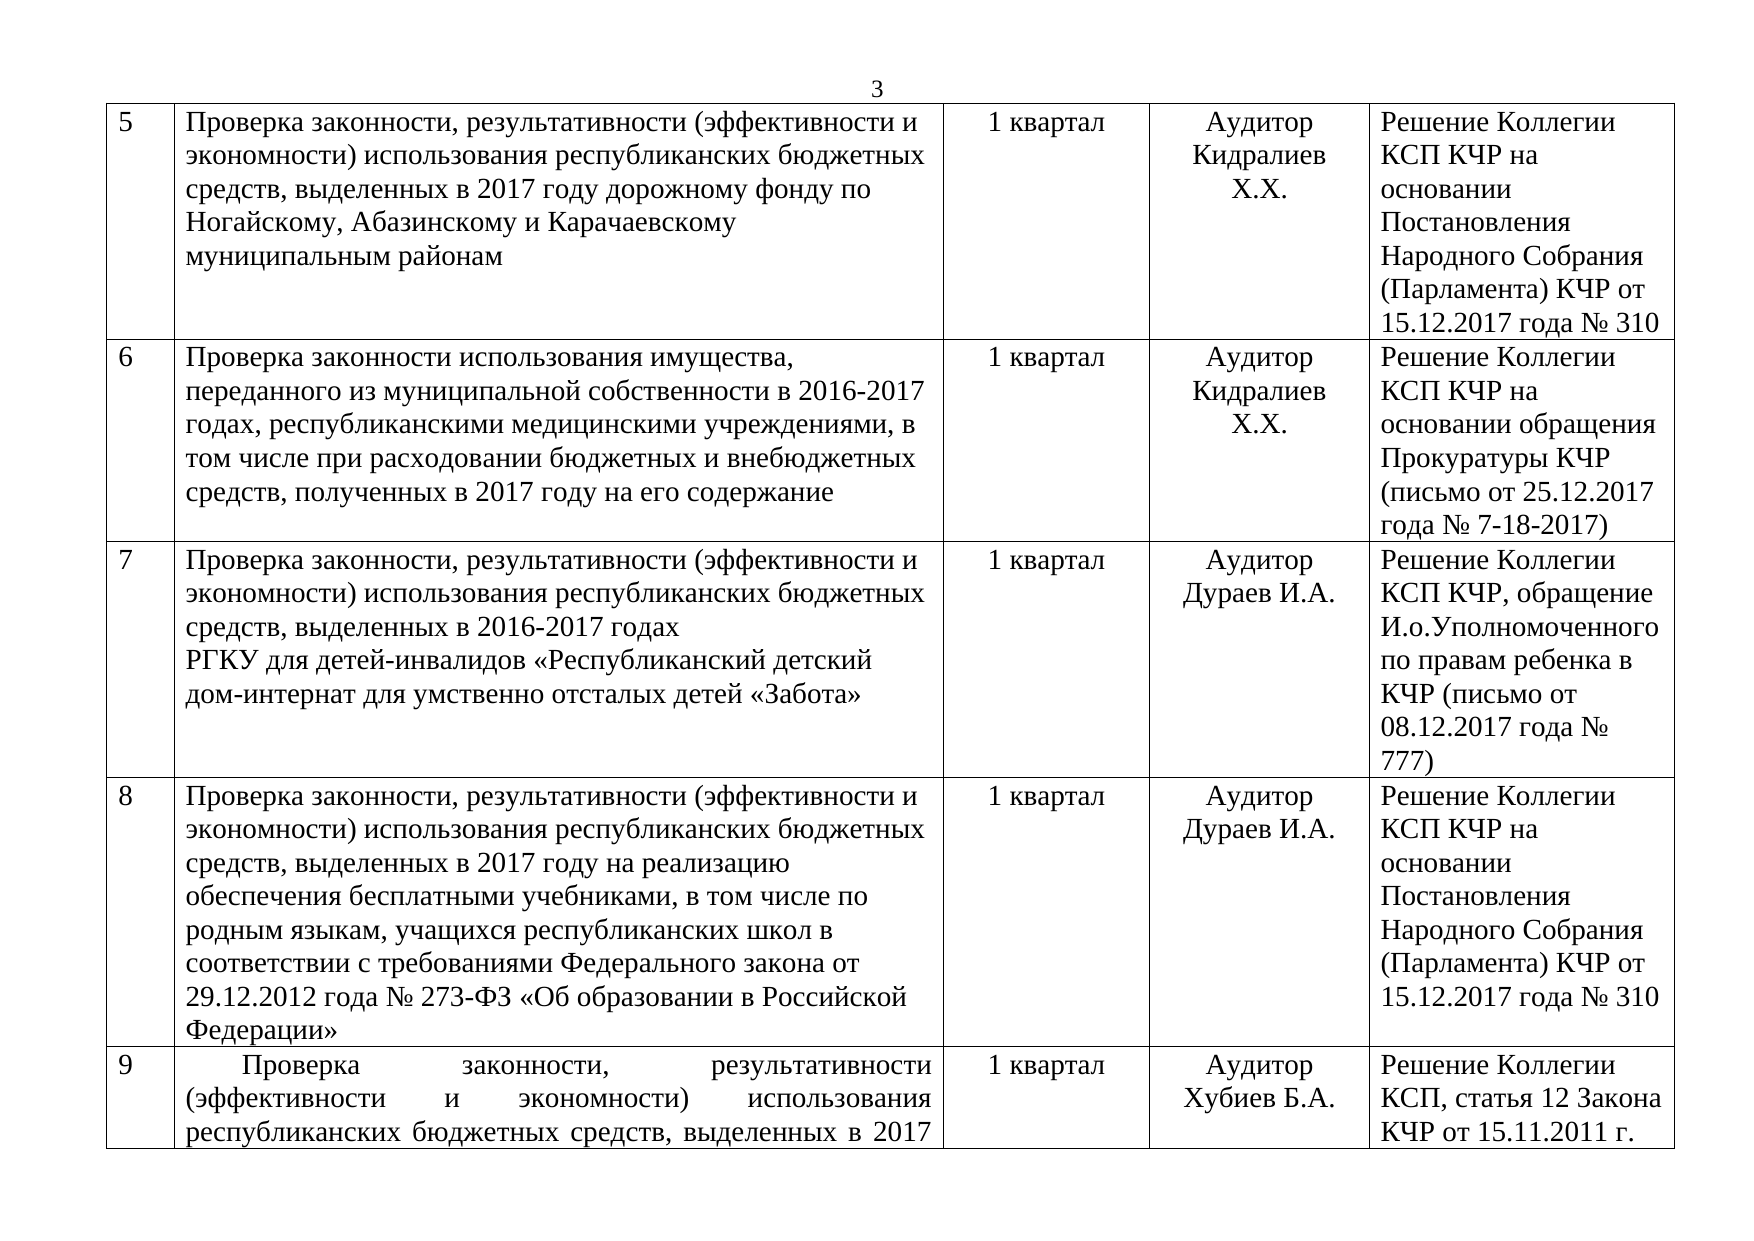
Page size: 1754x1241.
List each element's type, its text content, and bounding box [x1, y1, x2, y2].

table_cell 1 квартал [944, 104, 1149, 338]
table_cell 1 квартал [944, 340, 1149, 541]
table_cell Проверка законности, результативности (эффективности и экономности) использования республиканских бюджетных средств, выделенных в 2016-2017 годах РГКУ для детей-инвалидов «Республиканский детский дом-интернат для умственно отсталых детей «Забота» [175, 542, 943, 777]
table_cell Проверка законности использования имущества, переданного из муниципальной собственности в 2016-2017 годах, республиканскими медицинскими учреждениями, в том числе при расходовании бюджетных и внебюджетных средств, полученных в 2017 году на его содержание [175, 340, 943, 541]
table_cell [175, 1047, 943, 1148]
table_cell Проверка законности, результативности (эффективности и экономности) использования республиканских бюджетных средств, выделенных в 2017 году дорожному фонду по Ногайскому, Абазинскому и Карачаевскому муниципальным районам [175, 104, 943, 338]
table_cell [1370, 1047, 1674, 1148]
table_cell 1 квартал [944, 542, 1149, 777]
table_cell Аудитор Хубиев Б.А. [1150, 1047, 1369, 1148]
table_cell Аудитор Кидралиев Х.Х. [1150, 340, 1369, 541]
table_cell 6 [107, 340, 174, 541]
table_cell Решение Коллегии КСП КЧР на основании обращения Прокуратуры КЧР (письмо от 25.12.2017 года № 7-18-2017) [1370, 340, 1674, 541]
table_cell Аудитор Дураев И.А. [1150, 778, 1369, 1046]
table_cell 7 [107, 542, 174, 777]
table_cell 5 [107, 104, 174, 338]
table_cell Решение Коллегии КСП КЧР на основании Постановления Народного Собрания (Парламента) КЧР от 15.12.2017 года № 310 [1370, 104, 1674, 338]
table_cell 1 квартал [944, 778, 1149, 1046]
table_cell 9 [107, 1047, 174, 1148]
table_cell Аудитор Дураев И.А. [1150, 542, 1369, 777]
table_cell Решение Коллегии КСП КЧР на основании Постановления Народного Собрания (Парламента) КЧР от 15.12.2017 года № 310 [1370, 778, 1674, 1046]
table_cell 1 квартал [944, 1047, 1149, 1148]
table_cell 8 [107, 778, 174, 1046]
table_cell Проверка законности, результативности (эффективности и экономности) использования республиканских бюджетных средств, выделенных в 2017 году на реализацию обеспечения бесплатными учебниками, в том числе по родным языкам, учащихся республиканских школ в соответствии с требованиями Федерального закона от 29.12.2012 года № 273-ФЗ «Об образовании в Российской Федерации» [175, 778, 943, 1046]
table_cell Решение Коллегии КСП КЧР, обращение И.о.Уполномоченного по правам ребенка в КЧР (письмо от 08.12.2017 года № 777) [1370, 542, 1674, 777]
table_cell Аудитор Кидралиев Х.Х. [1150, 104, 1369, 338]
